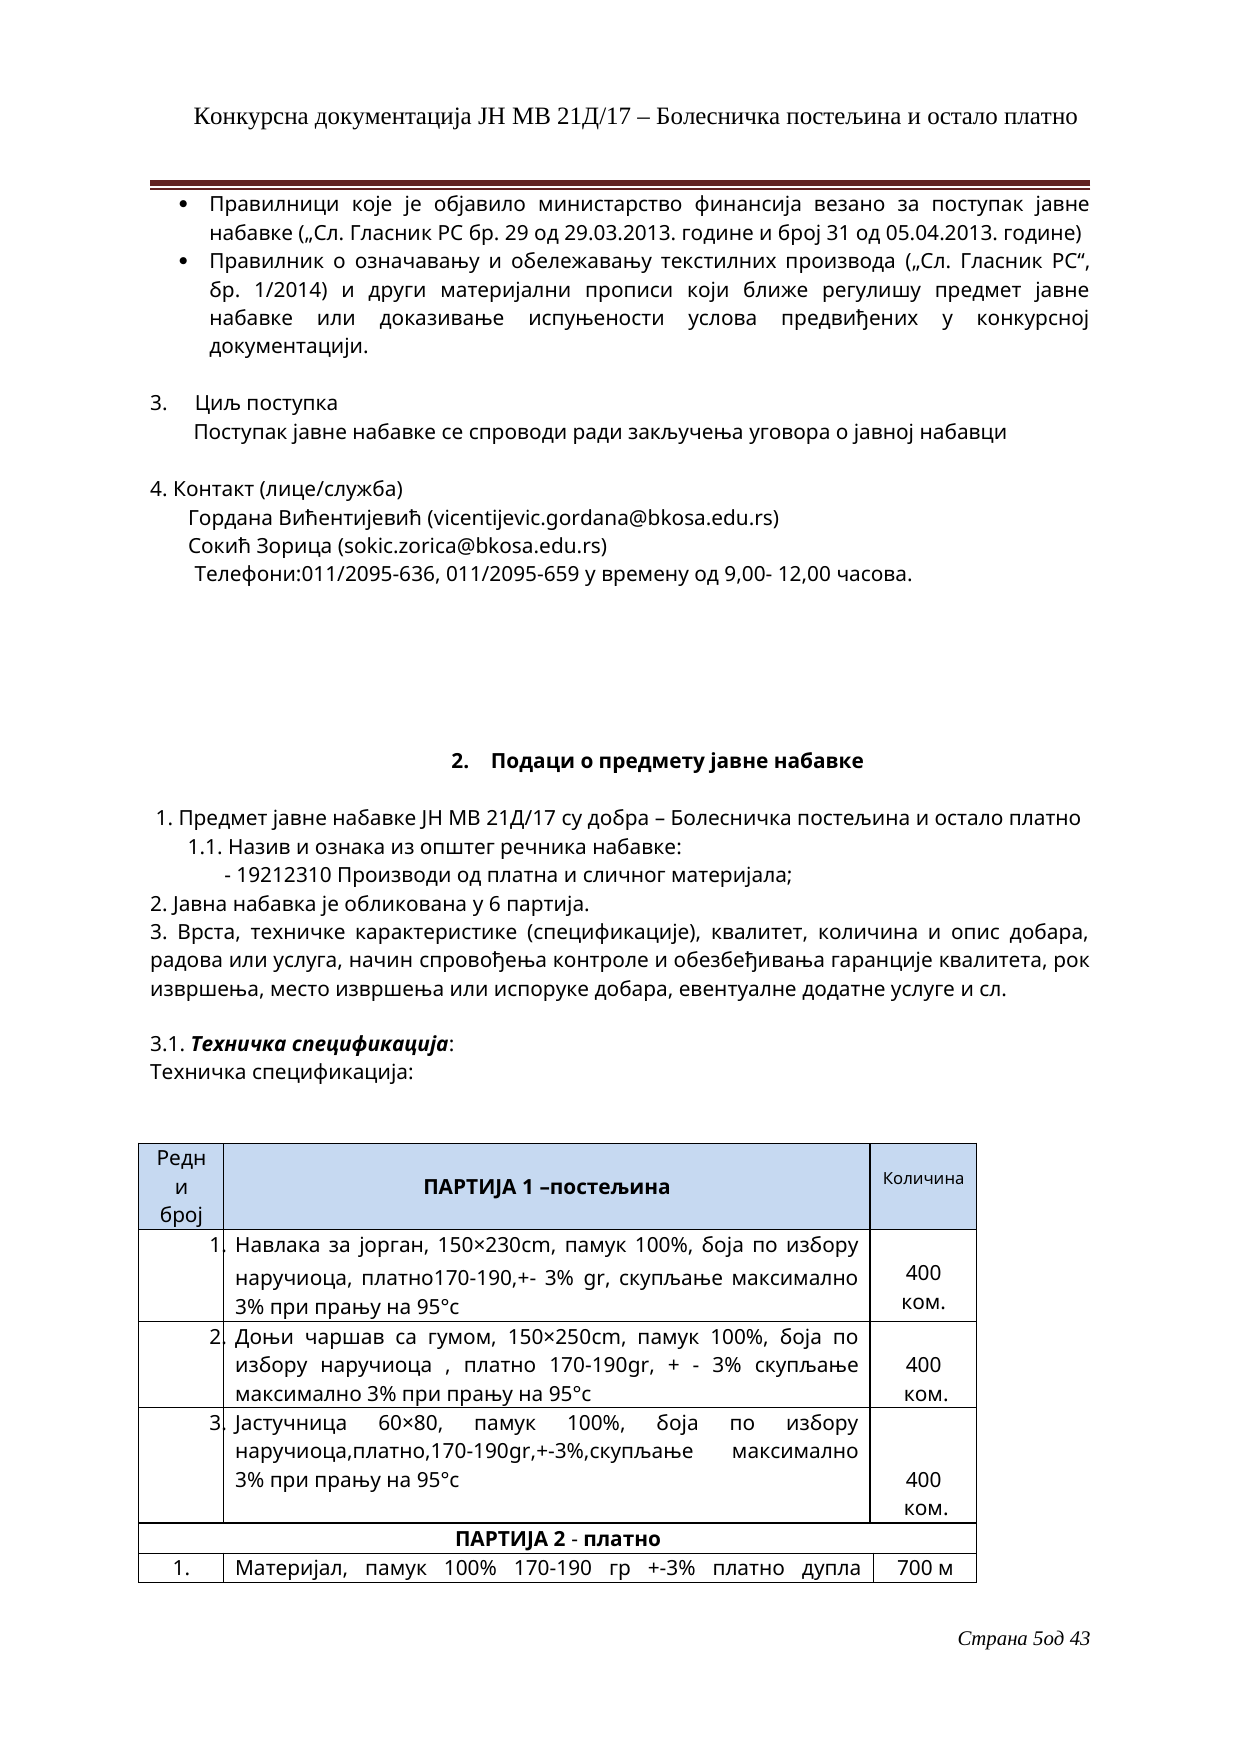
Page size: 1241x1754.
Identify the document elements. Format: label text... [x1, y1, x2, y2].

table_cell [139, 1322, 223, 1407]
list 3. Циљ поступка [150, 388, 1090, 417]
table_header ПАРТИЈА 1 –постељина [224, 1144, 869, 1229]
table_cell Доњи чаршав са гумом, 150×250cm, памук 100%, боја по избору наручиоца , платно 170-190gr, + - 3% скупљање максимално 3% при прању на 95°c [224, 1322, 869, 1407]
table_cell 1. [139, 1554, 223, 1582]
text Телефони:011/2095-636, 011/2095-659 у времену од 9,00- 12,00 часова. [150, 559, 1090, 588]
table_header ПАРТИЈА 2 - платно [139, 1524, 976, 1552]
text 1.1. Назив и ознака из општег речника набавке: [187, 832, 1090, 860]
text 2. Подаци о предмету јавне набавке [225, 746, 1090, 775]
subtitle 3.1. Tехничка спецификација: [150, 1029, 1090, 1057]
list Гордана Вићентијевић (vicentijevic.gordana@bkosa.edu.rs) [150, 503, 1090, 531]
text Техничка спецификација: [150, 1057, 1090, 1086]
list Сокић Зорица (sokic.zorica@bkosa.edu.rs) [150, 531, 1090, 559]
text 2. Јавна набавка је обликована у 6 партијa. [150, 889, 1090, 917]
table_cell [139, 1408, 223, 1522]
list Правилници које је објавило министарство финансија везано за поступак јавне набавке („Сл. Гласник РС бр. 29 од 29.03.2013. године и број 31 од 05.04.2013. године) [179, 190, 1090, 246]
text 1. Предмет јавне набавке ЈН МВ 21Д/17 су добра – Болесничка постељина и остало платно [150, 803, 1090, 832]
table_cell Навлака за јорган, 150×230cm, памук 100%, боја по избору наручиоца, платно170-190,+- 3% gr, скупљање максимално 3% при прању на 95°c [224, 1230, 869, 1321]
table_cell Јастучница 60×80, памук 100%, боја по избору наручиоца,платно,170-190gr,+-3%,скупљање максимално 3% при прању на 95°c [224, 1408, 869, 1522]
table_cell 400 ком. [871, 1322, 976, 1407]
table_cell 400 ком. [871, 1408, 976, 1522]
text 3. Врста, техничке карактеристике (спецификације), квалитет, количина и опис добара, радова или услуга, начин спровођења контроле и обезбеђивања гаранције квалитета, рок извршења, место извршења или испоруке добара, евентуалне додатне услуге и сл. [150, 917, 1090, 1002]
text - 19212310 Производи од платна и сличног материјала; [150, 860, 1090, 889]
table_cell [139, 1230, 223, 1321]
list Правилник о означавању и обележавању текстилних производа („Сл. Гласник РС“, бр. 1/2014) и други материјални прописи који ближе регулишу предмет јавне набавке или доказивање испуњености услова предвиђених у конкурсној документацији. [179, 246, 1090, 360]
table_cell 700 м [874, 1554, 976, 1582]
table_header Редни број [139, 1144, 223, 1229]
text Поступак јавне набавке се спроводи ради закључења уговора о јавној набавци [150, 417, 1090, 445]
table_cell 400 ком. [871, 1230, 976, 1321]
text 4. Контакт (лице/служба) [150, 474, 1090, 503]
table_header Количина [871, 1144, 976, 1229]
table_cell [224, 1554, 873, 1582]
